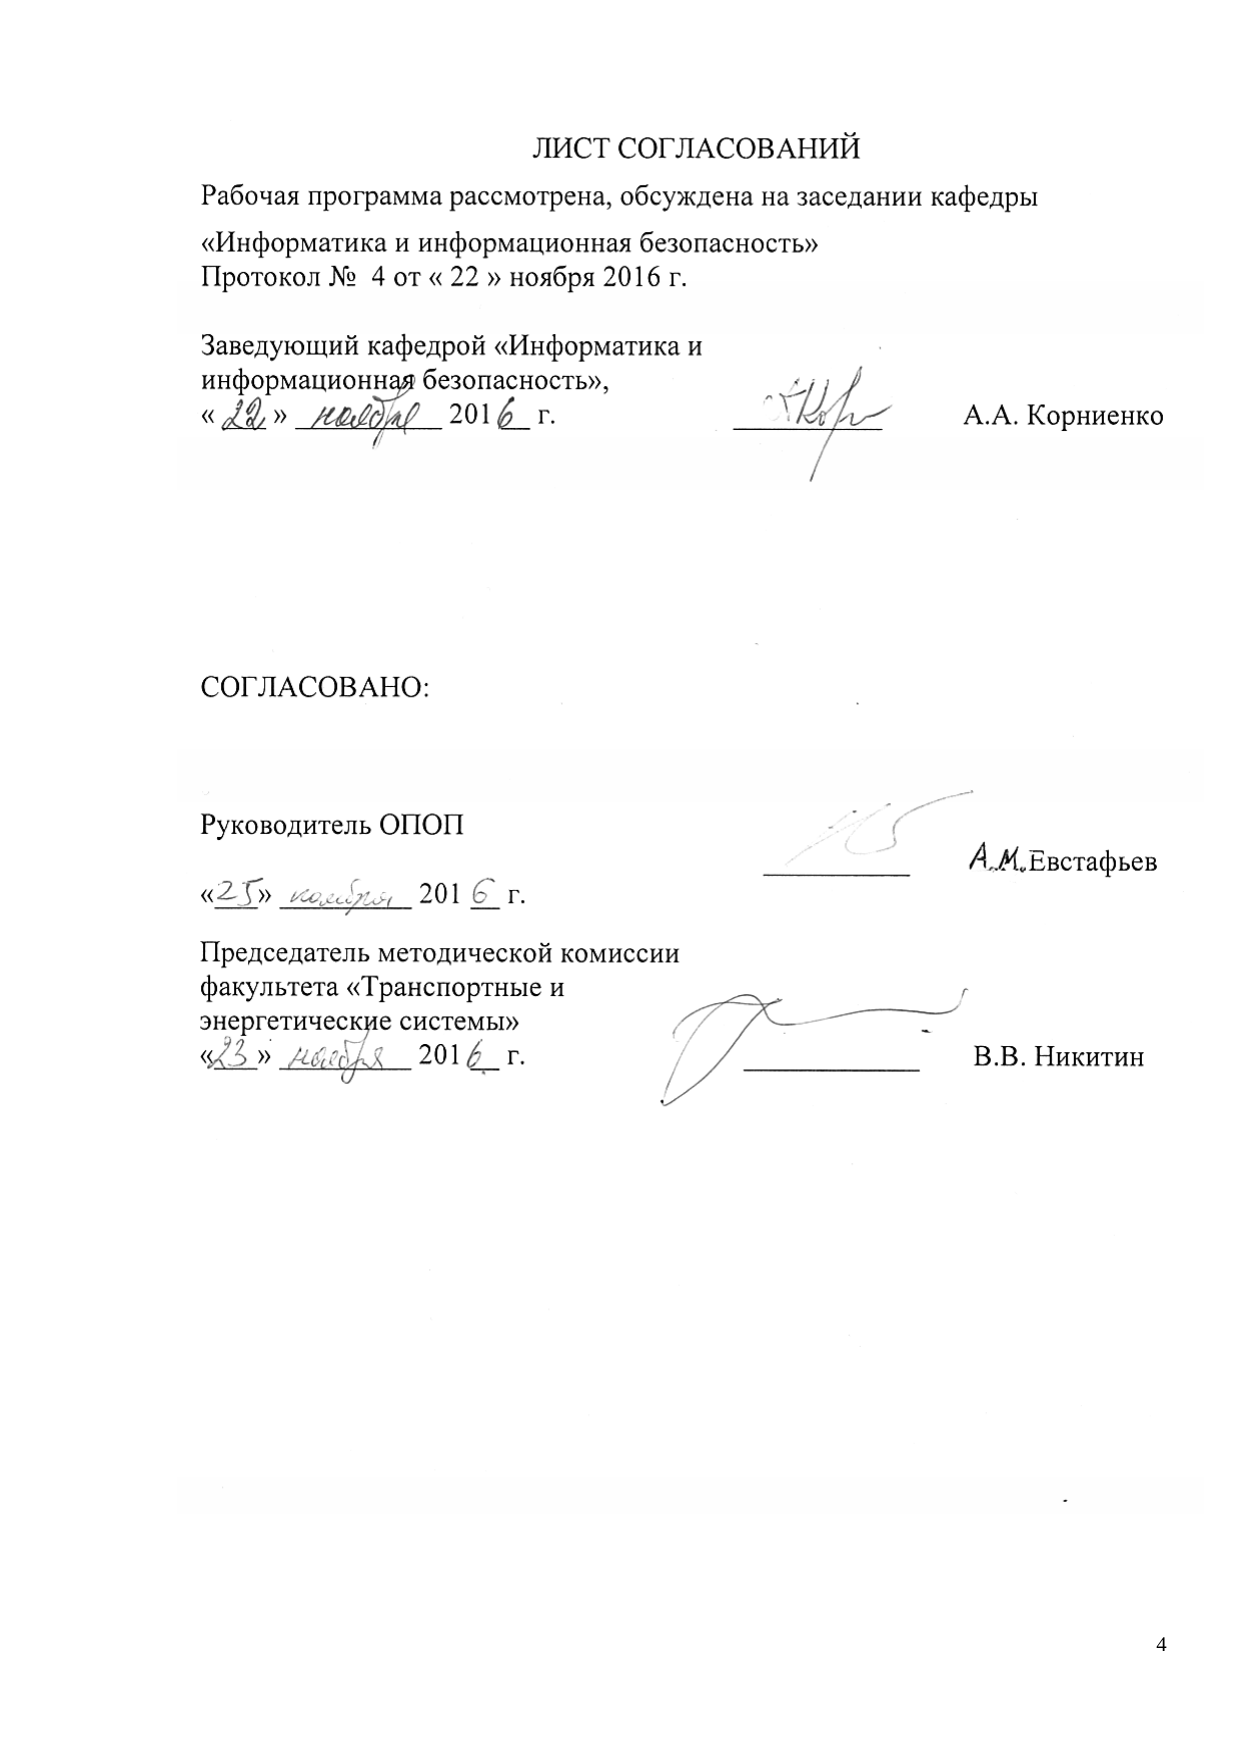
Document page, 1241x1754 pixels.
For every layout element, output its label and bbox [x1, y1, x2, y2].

picture [177, 118, 1204, 1514]
